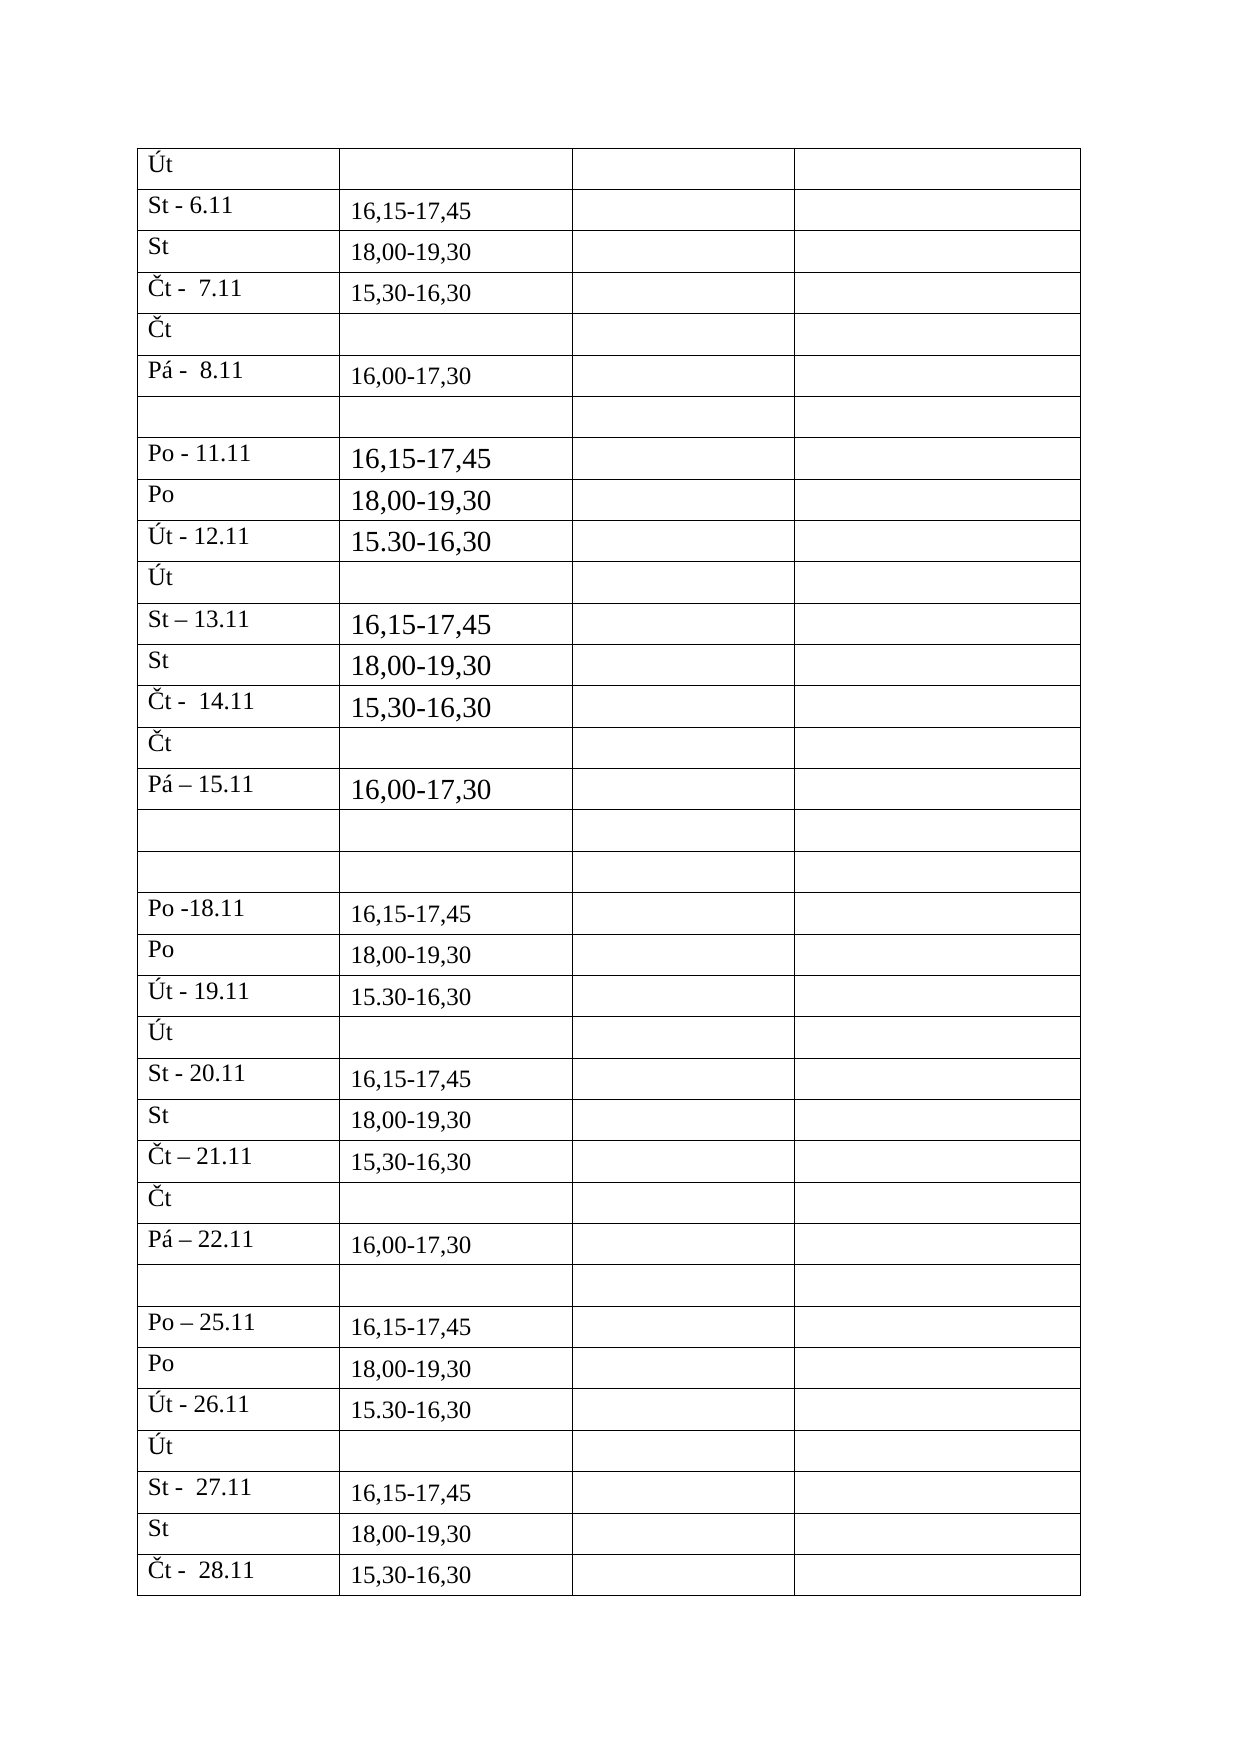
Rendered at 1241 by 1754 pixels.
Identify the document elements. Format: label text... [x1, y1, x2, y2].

table_cell [795, 728, 1080, 768]
table_cell [573, 231, 794, 272]
table_cell [340, 1431, 572, 1471]
table_cell [573, 438, 794, 478]
table_cell [573, 1224, 794, 1264]
table_cell [573, 273, 794, 313]
table_cell [138, 1265, 339, 1306]
table_cell St [138, 1514, 339, 1554]
table_cell [340, 1017, 572, 1057]
table_cell [795, 1141, 1080, 1182]
table_cell St - 6.11 [138, 190, 339, 230]
table_cell Út - 19.11 [138, 976, 339, 1016]
table_cell [573, 149, 794, 189]
table_cell 16,15-17,45 [340, 1472, 572, 1512]
table_cell [340, 397, 572, 437]
table_cell [573, 893, 794, 933]
table_cell [573, 645, 794, 685]
table_cell [795, 810, 1080, 851]
table_cell 16,15-17,45 [340, 893, 572, 933]
table_cell [795, 1389, 1080, 1430]
table_cell 18,00-19,30 [340, 231, 572, 272]
table_cell [340, 728, 572, 768]
table_cell [340, 562, 572, 603]
table_cell [573, 810, 794, 851]
table_cell St [138, 645, 339, 685]
table_cell [795, 190, 1080, 230]
table_cell [795, 314, 1080, 354]
table_cell [795, 273, 1080, 313]
table_cell [795, 1472, 1080, 1512]
table_cell [573, 1348, 794, 1388]
table_cell 15,30-16,30 [340, 1141, 572, 1182]
table_cell [573, 480, 794, 520]
table_cell [573, 1100, 794, 1140]
table_cell [340, 1183, 572, 1223]
table_cell [573, 521, 794, 561]
table_cell [340, 1265, 572, 1306]
table_cell [573, 190, 794, 230]
table_cell [573, 1059, 794, 1099]
table_cell 18,00-19,30 [340, 1100, 572, 1140]
table_cell Po -18.11 [138, 893, 339, 933]
table_cell [138, 852, 339, 892]
table_cell [795, 1431, 1080, 1471]
table_cell [795, 686, 1080, 727]
table_cell [340, 314, 572, 354]
table_cell [795, 397, 1080, 437]
table_cell [573, 1017, 794, 1057]
table_cell [573, 1514, 794, 1554]
table_cell [795, 769, 1080, 809]
table_cell [573, 1431, 794, 1471]
table_cell [795, 1307, 1080, 1347]
table_cell 15.30-16,30 [340, 976, 572, 1016]
table_cell 18,00-19,30 [340, 1514, 572, 1554]
table_cell Pá – 15.11 [138, 769, 339, 809]
table_cell [573, 935, 794, 975]
table_cell St – 13.11 [138, 604, 339, 644]
table_cell Čt - 7.11 [138, 273, 339, 313]
table_cell [795, 604, 1080, 644]
table_cell 16,00-17,30 [340, 1224, 572, 1264]
table_cell 15,30-16,30 [340, 686, 572, 727]
table_cell Út [138, 562, 339, 603]
table_cell [795, 1514, 1080, 1554]
table_cell [573, 1183, 794, 1223]
table_cell [795, 1224, 1080, 1264]
table_cell [795, 1348, 1080, 1388]
table_cell Čt [138, 1183, 339, 1223]
table_cell 15,30-16,30 [340, 273, 572, 313]
table_cell [795, 852, 1080, 892]
table_cell Út [138, 1017, 339, 1057]
table_cell Čt - 28.11 [138, 1555, 339, 1595]
table_cell 15.30-16,30 [340, 521, 572, 561]
table_cell Čt [138, 728, 339, 768]
table_cell [573, 769, 794, 809]
table_cell [795, 562, 1080, 603]
table_cell 18,00-19,30 [340, 935, 572, 975]
table_cell St [138, 231, 339, 272]
table_cell [340, 149, 572, 189]
table_cell [573, 1265, 794, 1306]
table_cell [573, 356, 794, 396]
table_cell Po [138, 935, 339, 975]
table_cell [795, 1183, 1080, 1223]
table_cell Pá - 8.11 [138, 356, 339, 396]
table_cell [573, 686, 794, 727]
table_cell St - 20.11 [138, 1059, 339, 1099]
table_cell [795, 1100, 1080, 1140]
table_cell 16,15-17,45 [340, 1059, 572, 1099]
table_cell St - 27.11 [138, 1472, 339, 1512]
table_cell [795, 480, 1080, 520]
table_cell [340, 852, 572, 892]
table_cell [573, 1389, 794, 1430]
table_cell 18,00-19,30 [340, 645, 572, 685]
table_cell [795, 935, 1080, 975]
table_cell [795, 976, 1080, 1016]
table_cell 18,00-19,30 [340, 1348, 572, 1388]
table_cell St [138, 1100, 339, 1140]
table_cell [795, 521, 1080, 561]
table_cell [573, 604, 794, 644]
table_cell 16,15-17,45 [340, 190, 572, 230]
table_cell [340, 810, 572, 851]
table_cell 16,15-17,45 [340, 604, 572, 644]
table_cell [573, 1141, 794, 1182]
table_cell [795, 645, 1080, 685]
table_cell [138, 810, 339, 851]
table_cell 16,00-17,30 [340, 769, 572, 809]
table_cell [573, 1307, 794, 1347]
table_cell [795, 1017, 1080, 1057]
table_cell [573, 728, 794, 768]
table_cell [795, 231, 1080, 272]
table_cell Út - 12.11 [138, 521, 339, 561]
table_cell [795, 438, 1080, 478]
table_cell [573, 852, 794, 892]
table_cell [573, 397, 794, 437]
table_cell [795, 893, 1080, 933]
table_cell Čt – 21.11 [138, 1141, 339, 1182]
table_cell [573, 1472, 794, 1512]
table_cell [795, 1059, 1080, 1099]
table_cell 15,30-16,30 [340, 1555, 572, 1595]
table_cell 18,00-19,30 [340, 480, 572, 520]
table_cell [573, 562, 794, 603]
table_cell [795, 1265, 1080, 1306]
table_cell [573, 1555, 794, 1595]
table_cell [795, 356, 1080, 396]
table_cell [573, 976, 794, 1016]
table_cell [795, 149, 1080, 189]
table_cell 16,15-17,45 [340, 1307, 572, 1347]
table_cell Pá – 22.11 [138, 1224, 339, 1264]
table_cell [573, 314, 794, 354]
table_cell Po [138, 1348, 339, 1388]
table_cell Po [138, 480, 339, 520]
table_cell 16,15-17,45 [340, 438, 572, 478]
table_cell [138, 397, 339, 437]
table_cell Po - 11.11 [138, 438, 339, 478]
table_cell 16,00-17,30 [340, 356, 572, 396]
table_cell Čt - 14.11 [138, 686, 339, 727]
table_cell Po – 25.11 [138, 1307, 339, 1347]
table_cell Út [138, 149, 339, 189]
table_cell Út - 26.11 [138, 1389, 339, 1430]
table_cell Čt [138, 314, 339, 354]
table_cell Út [138, 1431, 339, 1471]
table_cell 15.30-16,30 [340, 1389, 572, 1430]
table_cell [795, 1555, 1080, 1595]
